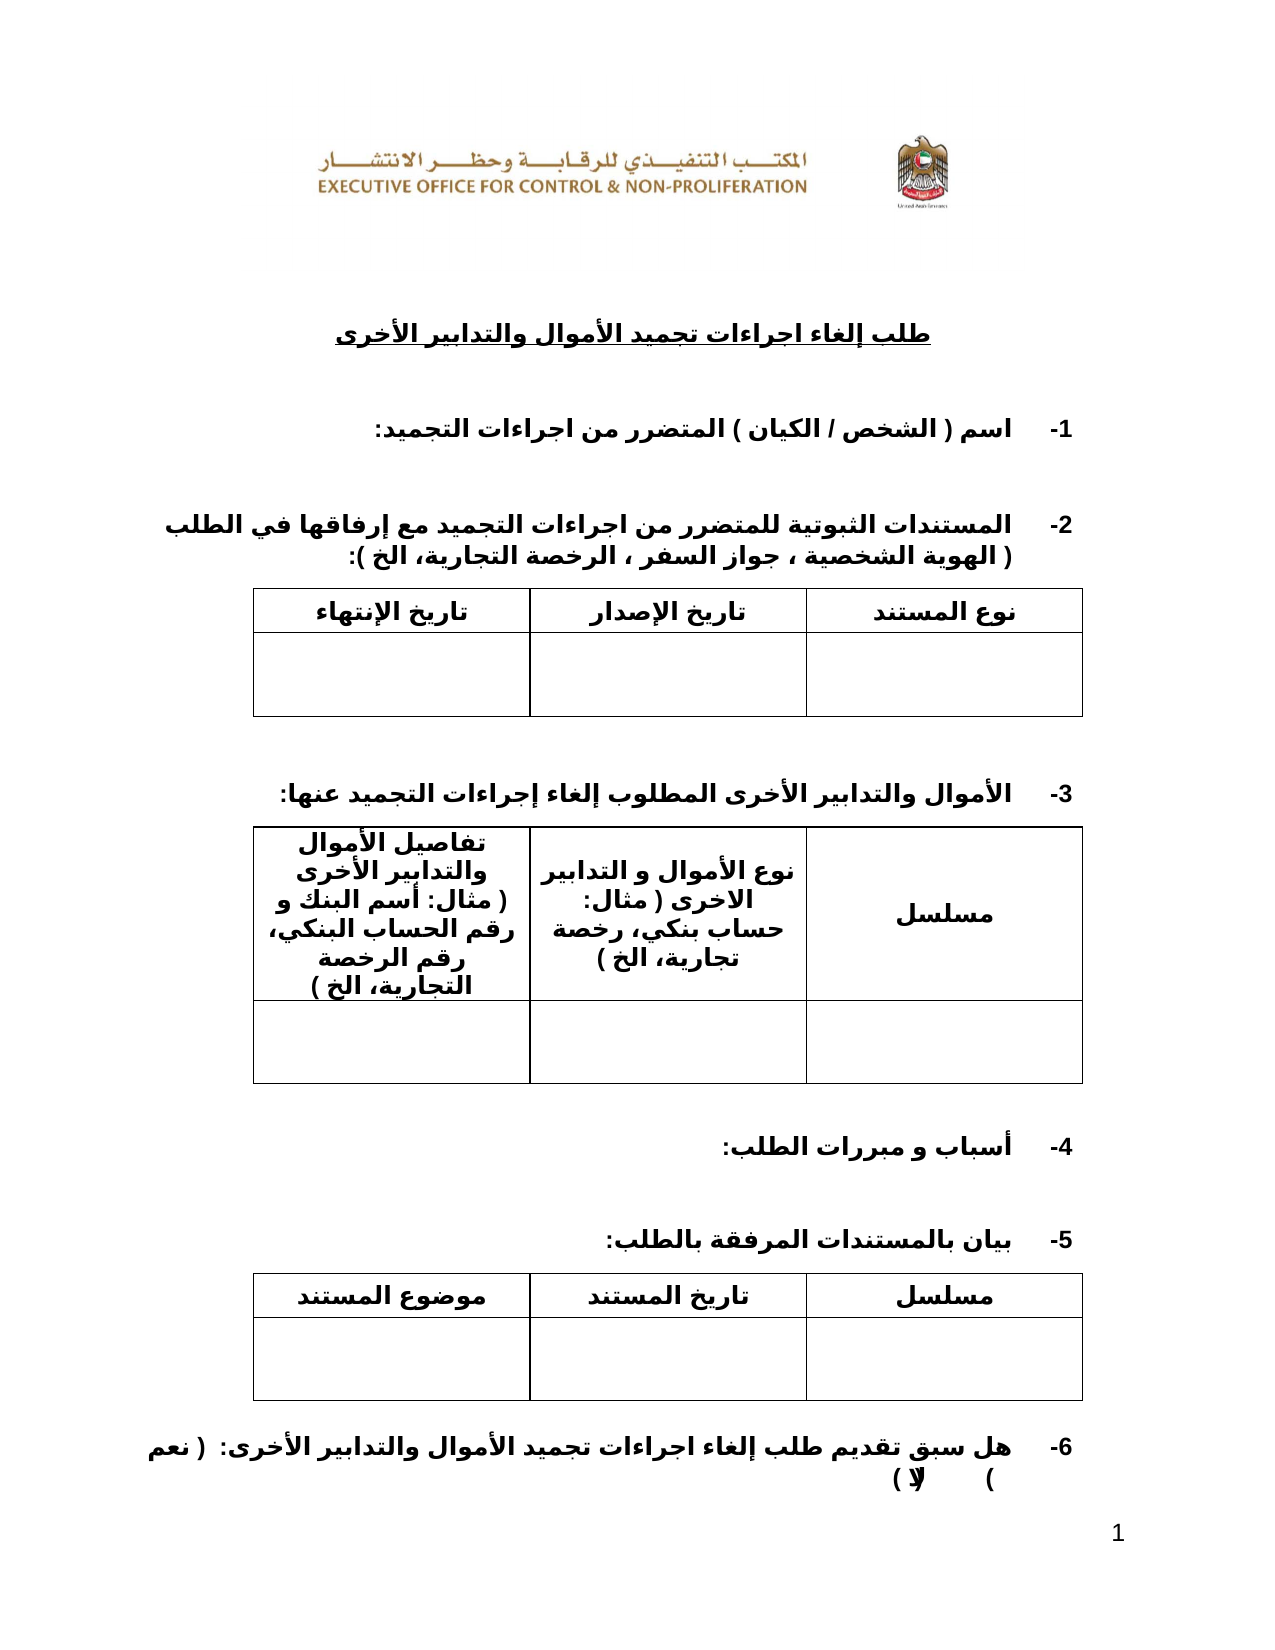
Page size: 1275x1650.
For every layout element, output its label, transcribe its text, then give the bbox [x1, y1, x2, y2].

table_cell [531, 633, 806, 716]
table_cell [807, 1318, 1082, 1400]
table_header نوع الأموال و التدابير الاخرى ( مثال: حساب بنكي، رخصة تجارية، الخ ) [531, 828, 806, 1000]
table_header مسلسل [807, 828, 1082, 1000]
list هل سبق تقديم طلب إلغاء اجراءات تجميد الأموال والتدابير الأخرى: ( نعم ) ( لا ) [141, 1432, 1050, 1492]
table_header تاريخ المستند [531, 1274, 806, 1317]
list الأموال والتدابير الأخرى المطلوب إلغاء إجراءات التجميد عنها: [141, 779, 1050, 807]
list اسم ( الشخص / الكيان ) المتضرر من اجراءات التجميد: [141, 414, 1050, 443]
table_cell [254, 633, 529, 716]
list بيان بالمستندات المرفقة بالطلب: [141, 1225, 1050, 1254]
table_header نوع المستند [807, 589, 1082, 632]
table_cell [254, 1318, 529, 1400]
table_cell [531, 1001, 806, 1083]
list أسباب و مبررات الطلب: [141, 1132, 1050, 1161]
picture [241, 75, 1025, 271]
table_header مسلسل [807, 1274, 1082, 1317]
table_cell [254, 1001, 529, 1083]
table_cell [531, 1318, 806, 1400]
table_cell [807, 633, 1082, 716]
list المستندات الثبوتية للمتضرر من اجراءات التجميد مع إرفاقها في الطلب ( الهوية الشخصية ، جواز السفر ، الرخصة التجارية، الخ ): [141, 509, 1050, 569]
table_header موضوع المستند [254, 1274, 529, 1317]
table_header تفاصيل الأموال والتدابير الأخرى ( مثال: أسم البنك و رقم الحساب البنكي، رقم الرخصة التجارية، الخ ) [254, 828, 529, 1000]
table_cell [807, 1001, 1082, 1083]
table_header تاريخ الإصدار [531, 589, 806, 632]
table_header تاريخ الإنتهاء [254, 589, 529, 632]
text طلب إلغاء اجراءات تجميد الأموال والتدابير الأخرى [141, 319, 1125, 347]
